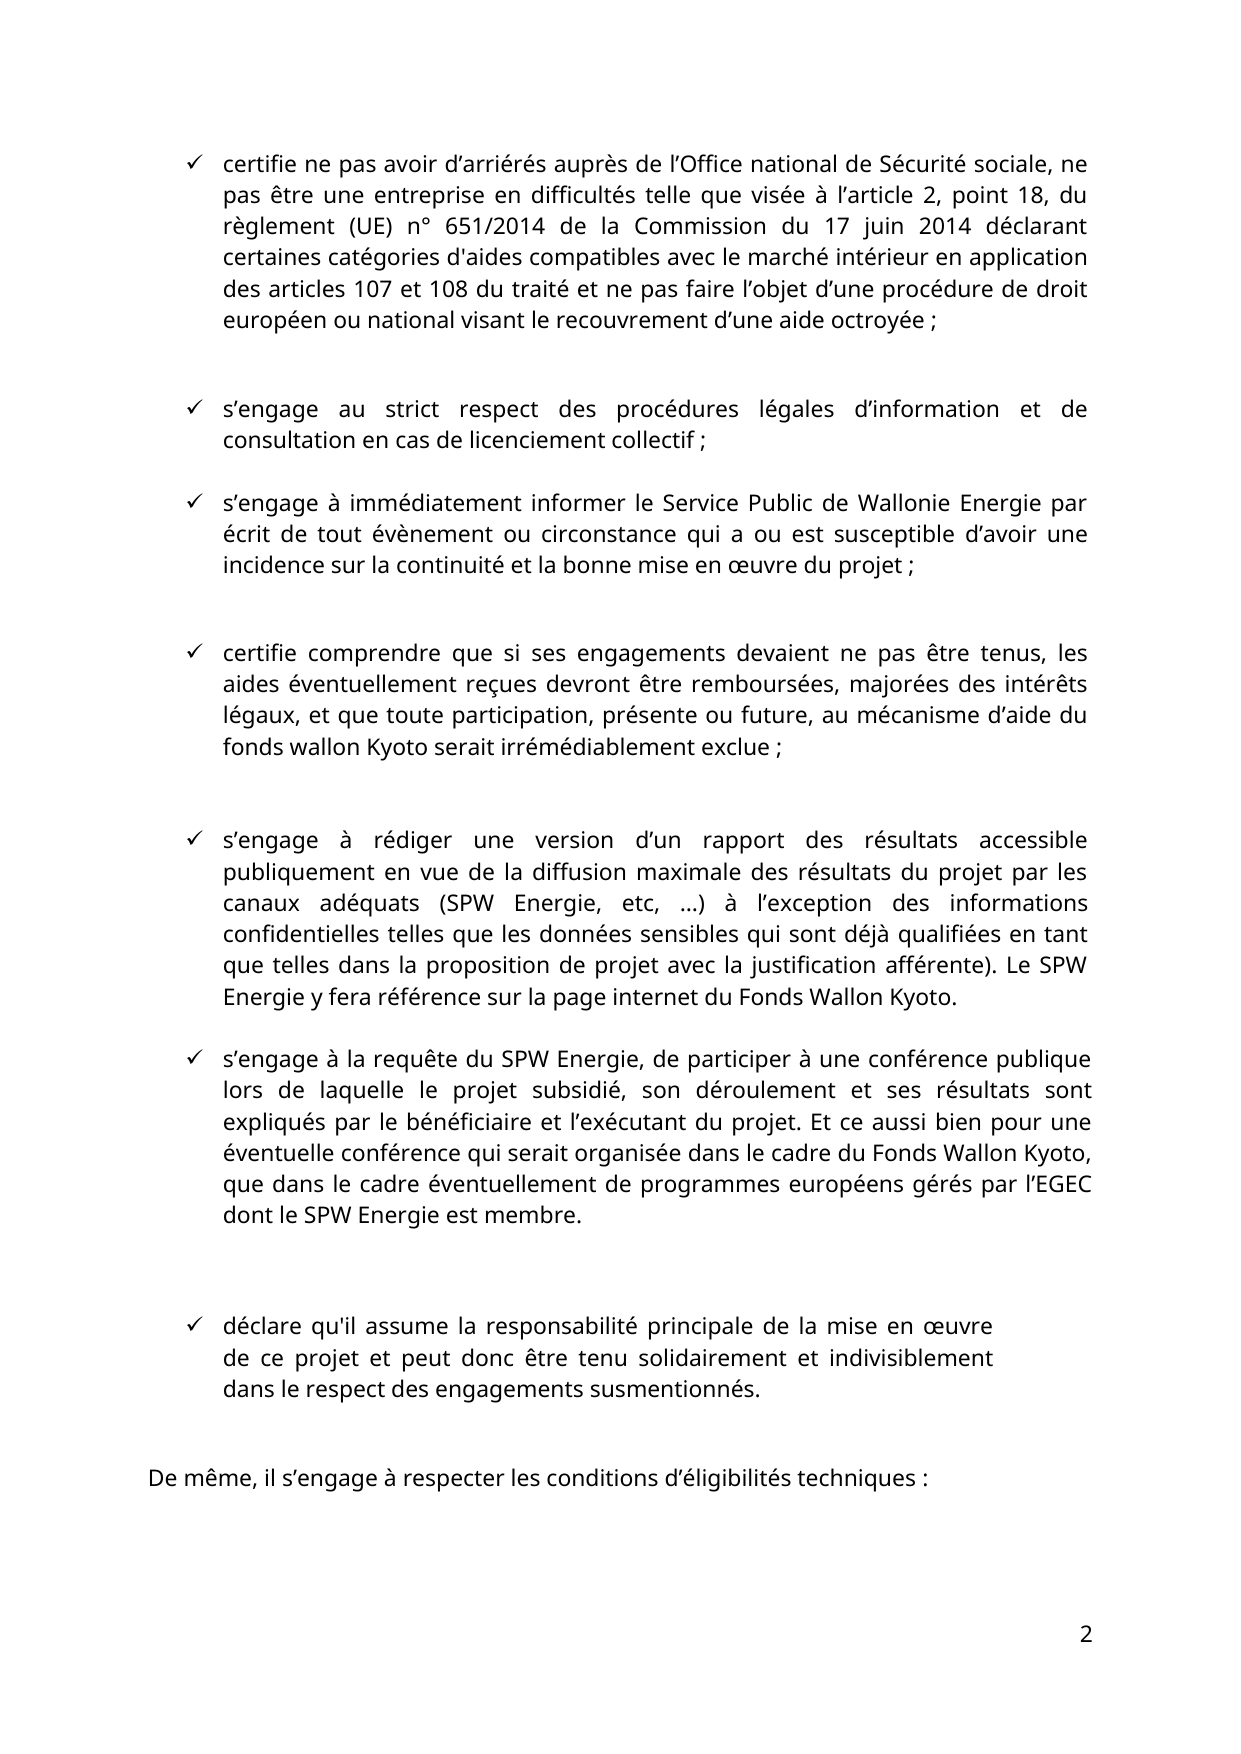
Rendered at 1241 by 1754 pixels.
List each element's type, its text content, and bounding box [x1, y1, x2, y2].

list certifie comprendre que si ses engagements devaient ne pas être tenus, les aides éventuellement reçues devront être remboursées, majorées des intérêts légaux, et que toute participation, présente ou future, au mécanisme d’aide du fonds wallon Kyoto serait irrémédiablement exclue ; [185, 637, 1089, 762]
list certifie ne pas avoir d’arriérés auprès de l’Office national de Sécurité sociale, ne pas être une entreprise en difficultés telle que visée à l’article 2, point 18, du règlement (UE) n° 651/2014 de la Commission du 17 juin 2014 déclarant certaines catégories d'aides compatibles avec le marché intérieur en application des articles 107 et 108 du traité et ne pas faire l’objet d’une procédure de droit européen ou national visant le recouvrement d’une aide octroyée ; [185, 148, 1089, 335]
list s’engage à la requête du SPW Energie, de participer à une conférence publique lors de laquelle le projet subsidié, son déroulement et ses résultats sont expliqués par le bénéficiaire et l’exécutant du projet. Et ce aussi bien pour une éventuelle conférence qui serait organisée dans le cadre du Fonds Wallon Kyoto, que dans le cadre éventuellement de programmes européens gérés par l’EGEC dont le SPW Energie est membre. [185, 1043, 1093, 1231]
list s’engage à rédiger une version d’un rapport des résultats accessible publiquement en vue de la diffusion maximale des résultats du projet par les canaux adéquats (SPW Energie, etc, …) à l’exception des informations confidentielles telles que les données sensibles qui sont déjà qualifiées en tant que telles dans la proposition de projet avec la justification afférente). Le SPW Energie y fera référence sur la page internet du Fonds Wallon Kyoto. [185, 824, 1089, 1012]
text De même, il s’engage à respecter les conditions d’éligibilités techniques : [148, 1462, 1093, 1493]
list s’engage au strict respect des procédures légales d’information et de consultation en cas de licenciement collectif ; [185, 393, 1089, 455]
list déclare qu'il assume la responsabilité principale de la mise en œuvre de ce projet et peut donc être tenu solidairement et indivisiblement dans le respect des engagements susmentionnés. [185, 1310, 994, 1404]
list s’engage à immédiatement informer le Service Public de Wallonie Energie par écrit de tout évènement ou circonstance qui a ou est susceptible d’avoir une incidence sur la continuité et la bonne mise en œuvre du projet ; [185, 486, 1089, 580]
